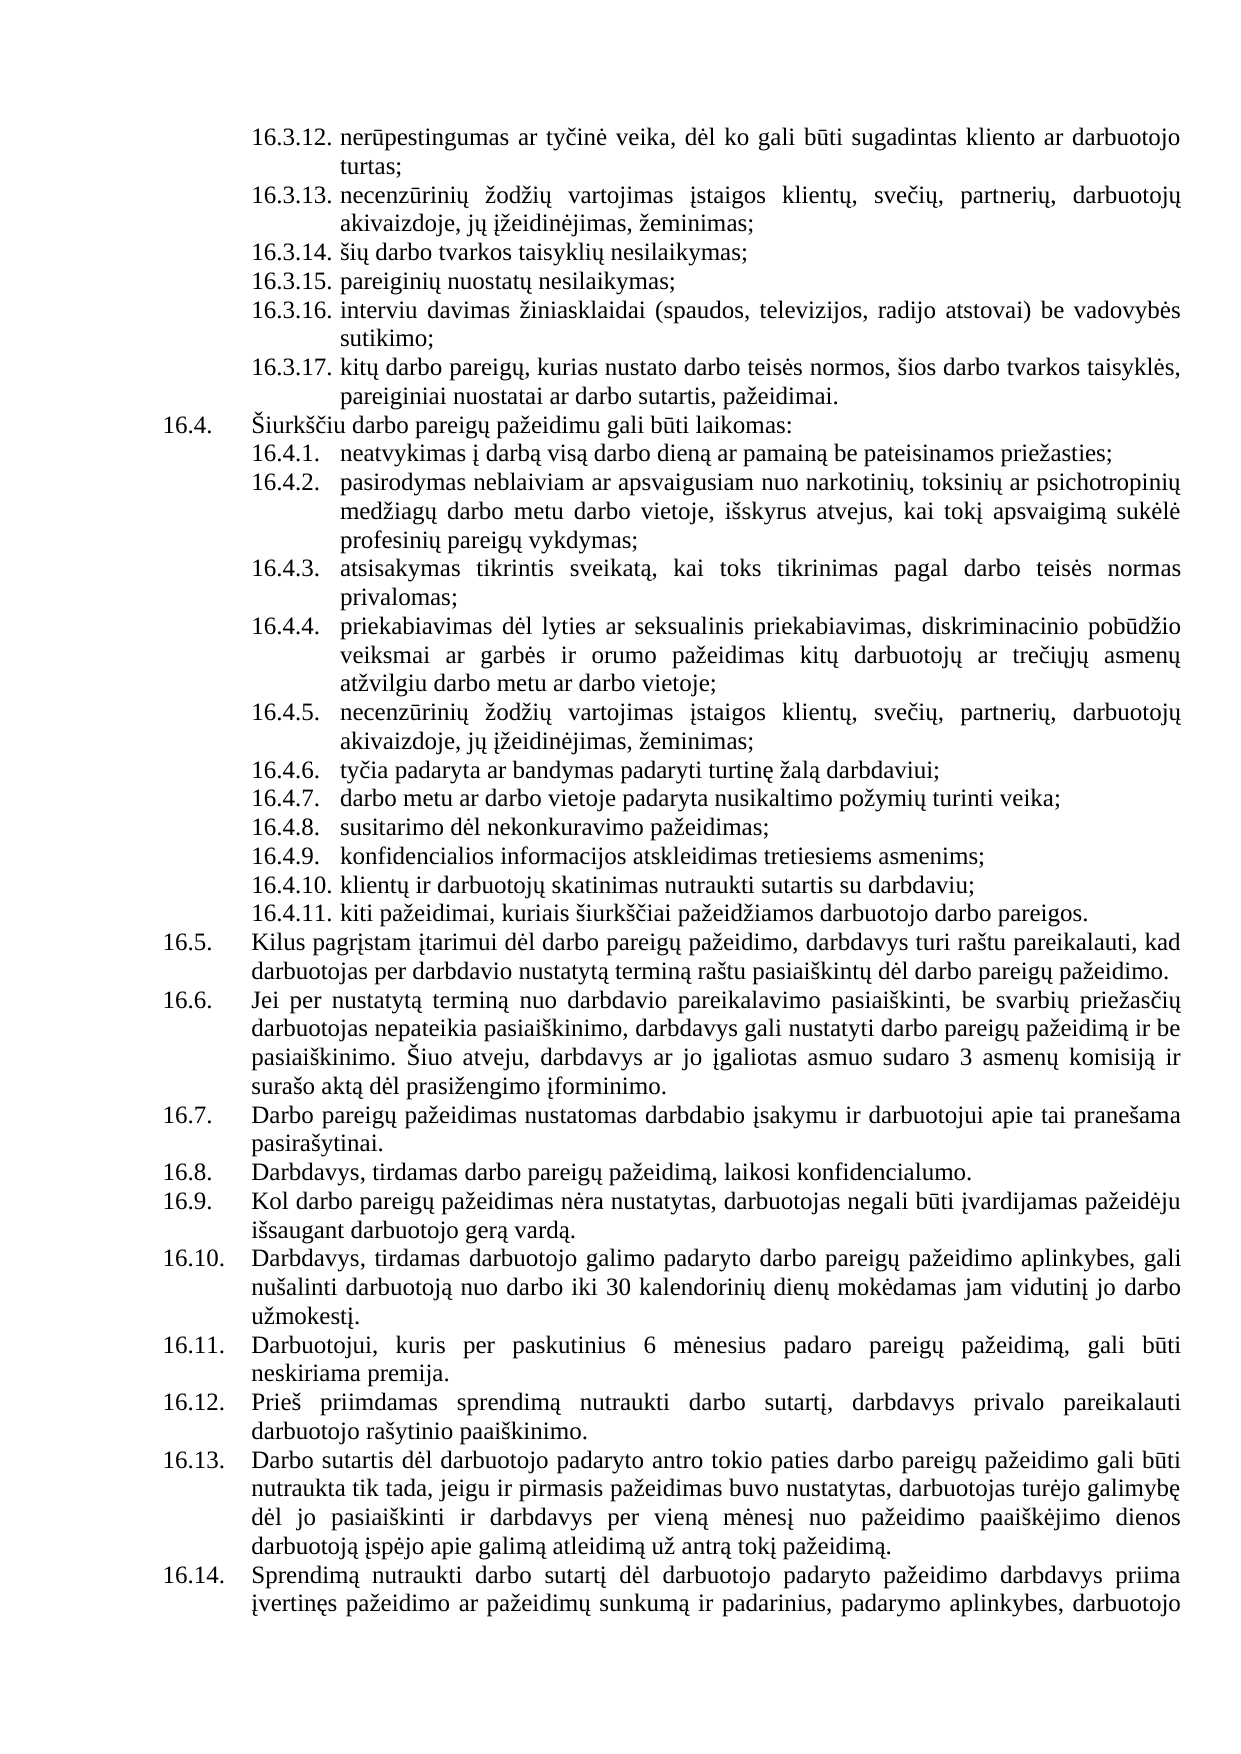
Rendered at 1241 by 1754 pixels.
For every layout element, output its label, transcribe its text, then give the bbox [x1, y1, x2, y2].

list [162, 1560, 1182, 1617]
list Jei per nustatytą terminą nuo darbdavio pareikalavimo pasiaiškinti, be svarbių priežasčių darbuotojas nepateikia pasiaiškinimo, darbdavys gali nustatyti darbo pareigų pažeidimą ir be pasiaiškinimo. Šiuo atveju, darbdavys ar jo įgaliotas asmuo sudaro 3 asmenų komisiją ir surašo aktą dėl prasižengimo įforminimo. [162, 985, 1182, 1100]
list Darbuotojui, kuris per paskutinius 6 mėnesius padaro pareigų pažeidimą, gali būti neskiriama premija. [162, 1330, 1182, 1387]
list klientų ir darbuotojų skatinimas nutraukti sutartis su darbdaviu; [251, 870, 1182, 898]
list Darbo sutartis dėl darbuotojo padaryto antro tokio paties darbo pareigų pažeidimo gali būti nutraukta tik tada, jeigu ir pirmasis pažeidimas buvo nustatytas, darbuotojas turėjo galimybę dėl jo pasiaiškinti ir darbdavys per vieną mėnesį nuo pažeidimo paaiškėjimo dienos darbuotoją įspėjo apie galimą atleidimą už antrą tokį pažeidimą. [162, 1445, 1182, 1560]
list šių darbo tvarkos taisyklių nesilaikymas; [251, 237, 1182, 266]
list tyčia padaryta ar bandymas padaryti turtinę žalą darbdaviui; [251, 755, 1182, 783]
list atsisakymas tikrintis sveikatą, kai toks tikrinimas pagal darbo teisės normas privalomas; [251, 553, 1182, 611]
list Kol darbo pareigų pažeidimas nėra nustatytas, darbuotojas negali būti įvardijamas pažeidėju išsaugant darbuotojo gerą vardą. [162, 1186, 1182, 1243]
list susitarimo dėl nekonkuravimo pažeidimas; [251, 812, 1182, 841]
list necenzūrinių žodžių vartojimas įstaigos klientų, svečių, partnerių, darbuotojų akivaizdoje, jų įžeidinėjimas, žeminimas; [251, 180, 1182, 237]
list priekabiavimas dėl lyties ar seksualinis priekabiavimas, diskriminacinio pobūdžio veiksmai ar garbės ir orumo pažeidimas kitų darbuotojų ar trečiųjų asmenų atžvilgiu darbo metu ar darbo vietoje; [251, 611, 1182, 697]
list Kilus pagrįstam įtarimui dėl darbo pareigų pažeidimo, darbdavys turi raštu pareikalauti, kad darbuotojas per darbdavio nustatytą terminą raštu pasiaiškintų dėl darbo pareigų pažeidimo. [162, 927, 1182, 985]
list Prieš priimdamas sprendimą nutraukti darbo sutartį, darbdavys privalo pareikalauti darbuotojo rašytinio paaiškinimo. [162, 1387, 1182, 1445]
list pareiginių nuostatų nesilaikymas; [251, 266, 1182, 295]
list pasirodymas neblaiviam ar apsvaigusiam nuo narkotinių, toksinių ar psichotropinių medžiagų darbo metu darbo vietoje, išskyrus atvejus, kai tokį apsvaigimą sukėlė profesinių pareigų vykdymas; [251, 467, 1182, 553]
list Šiurkščiu darbo pareigų pažeidimu gali būti laikomas: [162, 410, 1182, 438]
list Darbdavys, tirdamas darbuotojo galimo padaryto darbo pareigų pažeidimo aplinkybes, gali nušalinti darbuotoją nuo darbo iki 30 kalendorinių dienų mokėdamas jam vidutinį jo darbo užmokestį. [162, 1243, 1182, 1330]
list Darbdavys, tirdamas darbo pareigų pažeidimą, laikosi konfidencialumo. [162, 1157, 1182, 1186]
list kiti pažeidimai, kuriais šiurkščiai pažeidžiamos darbuotojo darbo pareigos. [251, 898, 1182, 927]
list konfidencialios informacijos atskleidimas tretiesiems asmenims; [251, 841, 1182, 870]
list kitų darbo pareigų, kurias nustato darbo teisės normos, šios darbo tvarkos taisyklės, pareiginiai nuostatai ar darbo sutartis, pažeidimai. [251, 352, 1182, 410]
list Darbo pareigų pažeidimas nustatomas darbdabio įsakymu ir darbuotojui apie tai pranešama pasirašytinai. [162, 1100, 1182, 1157]
list nerūpestingumas ar tyčinė veika, dėl ko gali būti sugadintas kliento ar darbuotojo turtas; [251, 122, 1182, 180]
list neatvykimas į darbą visą darbo dieną ar pamainą be pateisinamos priežasties; [251, 438, 1182, 467]
list darbo metu ar darbo vietoje padaryta nusikaltimo požymių turinti veika; [251, 783, 1182, 812]
list interviu davimas žiniasklaidai (spaudos, televizijos, radijo atstovai) be vadovybės sutikimo; [251, 295, 1182, 352]
list necenzūrinių žodžių vartojimas įstaigos klientų, svečių, partnerių, darbuotojų akivaizdoje, jų įžeidinėjimas, žeminimas; [251, 697, 1182, 755]
